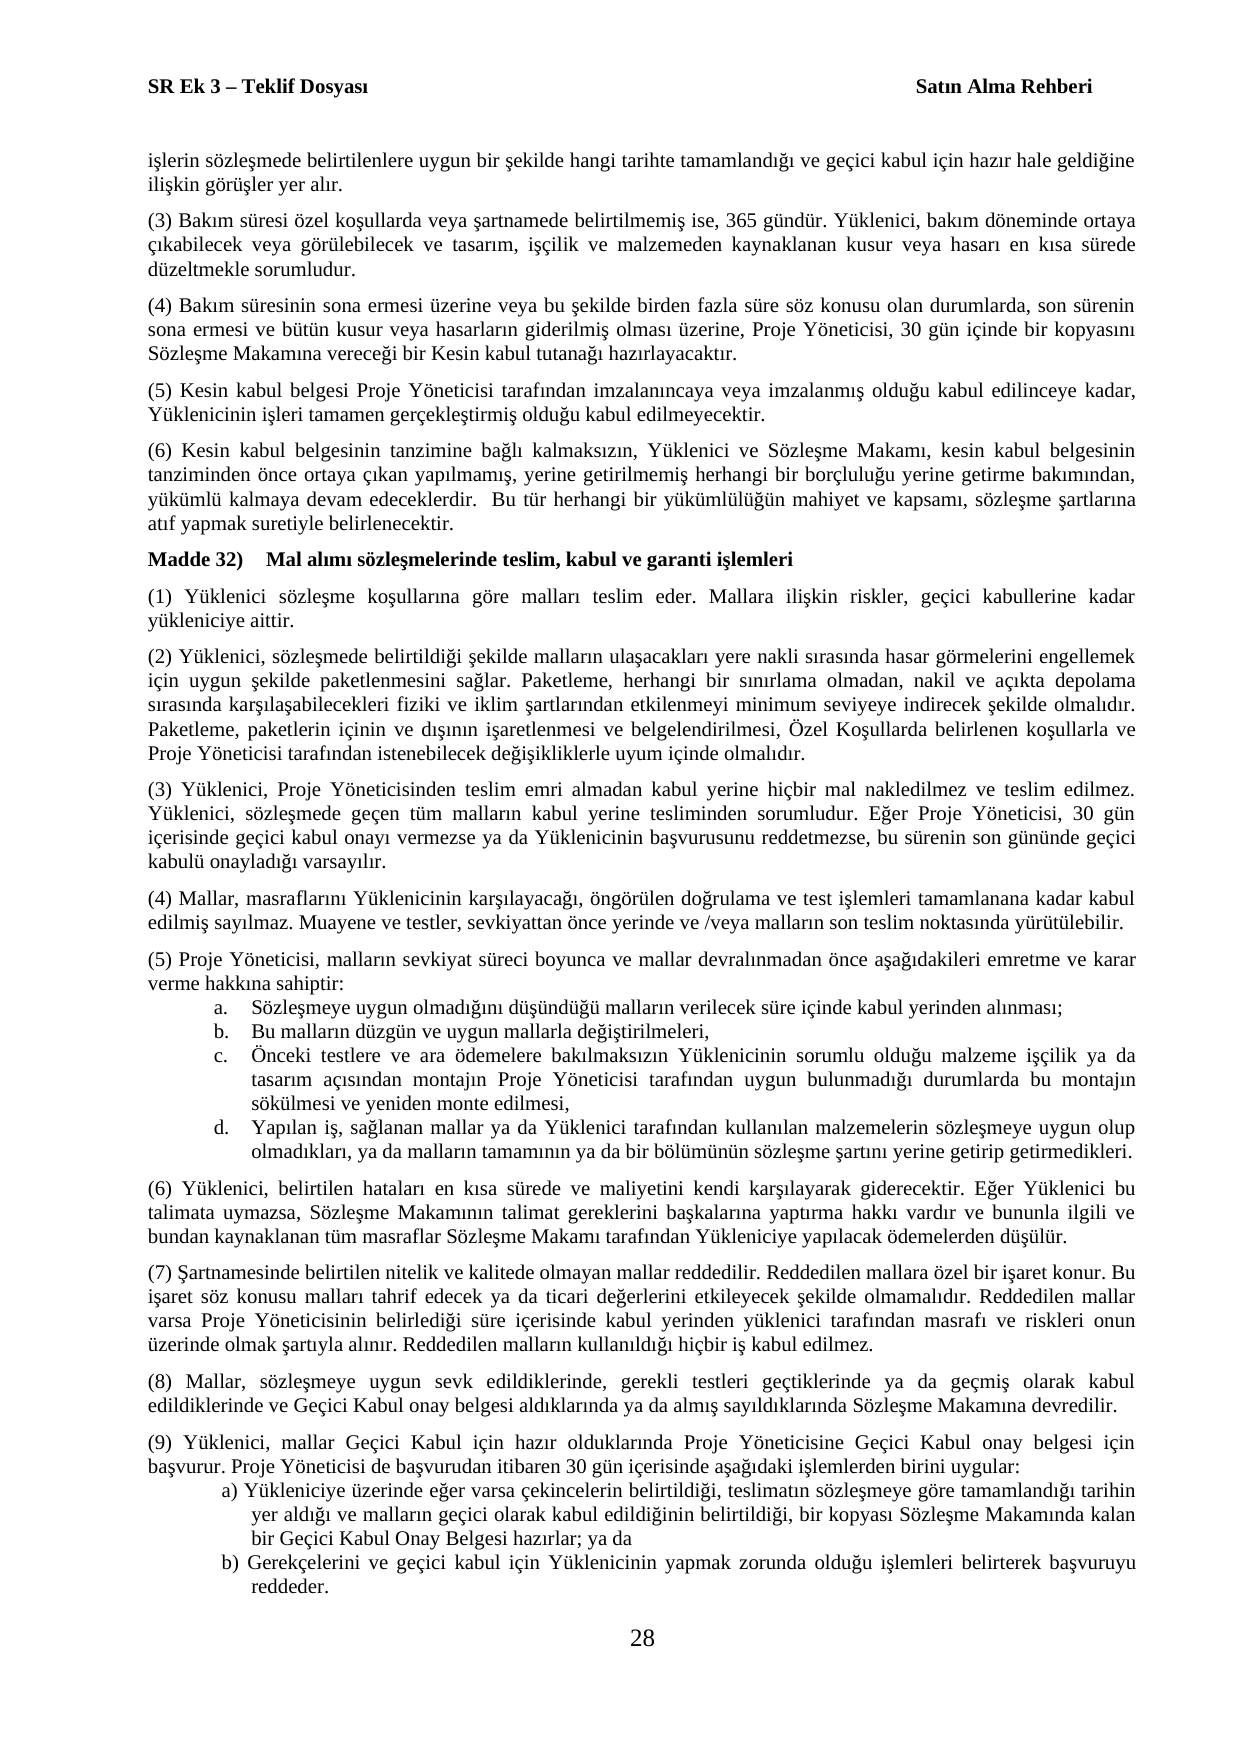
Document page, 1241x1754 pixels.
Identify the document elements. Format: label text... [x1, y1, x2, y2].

text b) Gerekçelerini ve geçici kabul için Yüklenicinin yapmak zorunda olduğu işlemleri belirterek başvuruyu reddeder. [148, 1550, 1137, 1598]
text (7) Şartnamesinde belirtilen nitelik ve kalitede olmayan mallar reddedilir. Reddedilen mallara özel bir işaret konur. Bu işaret söz konusu malları tahrif edecek ya da ticari değerlerini etkileyecek şekilde olmamalıdır. Reddedilen mallar varsa Proje Yöneticisinin belirlediği süre içerisinde kabul yerinden yüklenici tarafından masrafı ve riskleri onun üzerinde olmak şartıyla alınır. Reddedilen malların kullanıldığı hiçbir iş kabul edilmez. [148, 1260, 1137, 1356]
text (5) Proje Yöneticisi, malların sevkiyat süreci boyunca ve mallar devralınmadan önce aşağıdakileri emretme ve karar verme hakkına sahiptir: [148, 946, 1137, 994]
text (6) Yüklenici, belirtilen hataları en kısa sürede ve maliyetini kendi karşılayarak giderecektir. Eğer Yüklenici bu talimata uymazsa, Sözleşme Makamının talimat gereklerini başkalarına yaptırma hakkı vardır ve bununla ilgili ve bundan kaynaklanan tüm masraflar Sözleşme Makamı tarafından Yükleniciye yapılacak ödemelerden düşülür. [148, 1176, 1137, 1248]
text (3) Yüklenici, Proje Yöneticisinden teslim emri almadan kabul yerine hiçbir mal nakledilmez ve teslim edilmez. Yüklenici, sözleşmede geçen tüm malların kabul yerine tesliminden sorumludur. Eğer Proje Yöneticisi, 30 gün içerisinde geçici kabul onayı vermezse ya da Yüklenicinin başvurusunu reddetmezse, bu sürenin son gününde geçici kabulü onayladığı varsayılır. [148, 777, 1137, 873]
text (5) Kesin kabul belgesi Proje Yöneticisi tarafından imzalanıncaya veya imzalanmış olduğu kabul edilinceye kadar, Yüklenicinin işleri tamamen gerçekleştirmiş olduğu kabul edilmeyecektir. [148, 378, 1137, 426]
list Yapılan iş, sağlanan mallar ya da Yüklenici tarafından kullanılan malzemelerin sözleşmeye uygun olup olmadıkları, ya da malların tamamının ya da bir bölümünün sözleşme şartını yerine getirip getirmedikleri. [213, 1115, 1137, 1163]
text (3) Bakım süresi özel koşullarda veya şartnamede belirtilmemiş ise, 365 gündür. Yüklenici, bakım döneminde ortaya çıkabilecek veya görülebilecek ve tasarım, işçilik ve malzemeden kaynaklanan kusur veya hasarı en kısa sürede düzeltmekle sorumludur. [148, 208, 1137, 281]
text (6) Kesin kabul belgesinin tanzimine bağlı kalmaksızın, Yüklenici ve Sözleşme Makamı, kesin kabul belgesinin tanziminden önce ortaya çıkan yapılmamış, yerine getirilmemiş herhangi bir borçluluğu yerine getirme bakımından, yükümlü kalmaya devam edeceklerdir. Bu tür herhangi bir yükümlülüğün mahiyet ve kapsamı, sözleşme şartlarına atıf yapmak suretiyle belirlenecektir. [148, 438, 1137, 534]
text (1) Yüklenici sözleşme koşullarına göre malları teslim eder. Mallara ilişkin riskler, geçici kabullerine kadar yükleniciye aittir. [148, 584, 1137, 632]
list Önceki testlere ve ara ödemelere bakılmaksızın Yüklenicinin sorumlu olduğu malzeme işçilik ya da tasarım açısından montajın Proje Yöneticisi tarafından uygun bulunmadığı durumlarda bu montajın sökülmesi ve yeniden monte edilmesi, [213, 1043, 1137, 1115]
text (4) Mallar, masraflarını Yüklenicinin karşılayacağı, öngörülen doğrulama ve test işlemleri tamamlanana kadar kabul edilmiş sayılmaz. Muayene ve testler, sevkiyattan önce yerinde ve /veya malların son teslim noktasında yürütülebilir. [148, 886, 1137, 934]
text (8) Mallar, sözleşmeye uygun sevk edildiklerinde, gerekli testleri geçtiklerinde ya da geçmiş olarak kabul edildiklerinde ve Geçici Kabul onay belgesi aldıklarında ya da almış sayıldıklarında Sözleşme Makamına devredilir. [148, 1369, 1137, 1417]
text a) Yükleniciye üzerinde eğer varsa çekincelerin belirtildiği, teslimatın sözleşmeye göre tamamlandığı tarihin yer aldığı ve malların geçici olarak kabul edildiğinin belirtildiği, bir kopyası Sözleşme Makamında kalan bir Geçici Kabul Onay Belgesi hazırlar; ya da [148, 1478, 1137, 1550]
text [148, 148, 1137, 196]
text (2) Yüklenici, sözleşmede belirtildiği şekilde malların ulaşacakları yere nakli sırasında hasar görmelerini engellemek için uygun şekilde paketlenmesini sağlar. Paketleme, herhangi bir sınırlama olmadan, nakil ve açıkta depolama sırasında karşılaşabilecekleri fiziki ve iklim şartlarından etkilenmeyi minimum seviyeye indirecek şekilde olmalıdır. Paketleme, paketlerin içinin ve dışının işaretlenmesi ve belgelendirilmesi, Özel Koşullarda belirlenen koşullarla ve Proje Yöneticisi tarafından istenebilecek değişikliklerle uyum içinde olmalıdır. [148, 644, 1137, 764]
list Mal alımı sözleşmelerinde teslim, kabul ve garanti işlemleri [148, 547, 1137, 571]
list Bu malların düzgün ve uygun mallarla değiştirilmeleri, [213, 1019, 1137, 1043]
text (4) Bakım süresinin sona ermesi üzerine veya bu şekilde birden fazla süre söz konusu olan durumlarda, son sürenin sona ermesi ve bütün kusur veya hasarların giderilmiş olması üzerine, Proje Yöneticisi, 30 gün içinde bir kopyasını Sözleşme Makamına vereceği bir Kesin kabul tutanağı hazırlayacaktır. [148, 293, 1137, 365]
text (9) Yüklenici, mallar Geçici Kabul için hazır olduklarında Proje Yöneticisine Geçici Kabul onay belgesi için başvurur. Proje Yöneticisi de başvurudan itibaren 30 gün içerisinde aşağıdaki işlemlerden birini uygular: [148, 1429, 1137, 1478]
list Sözleşmeye uygun olmadığını düşündüğü malların verilecek süre içinde kabul yerinden alınması; [213, 994, 1137, 1019]
